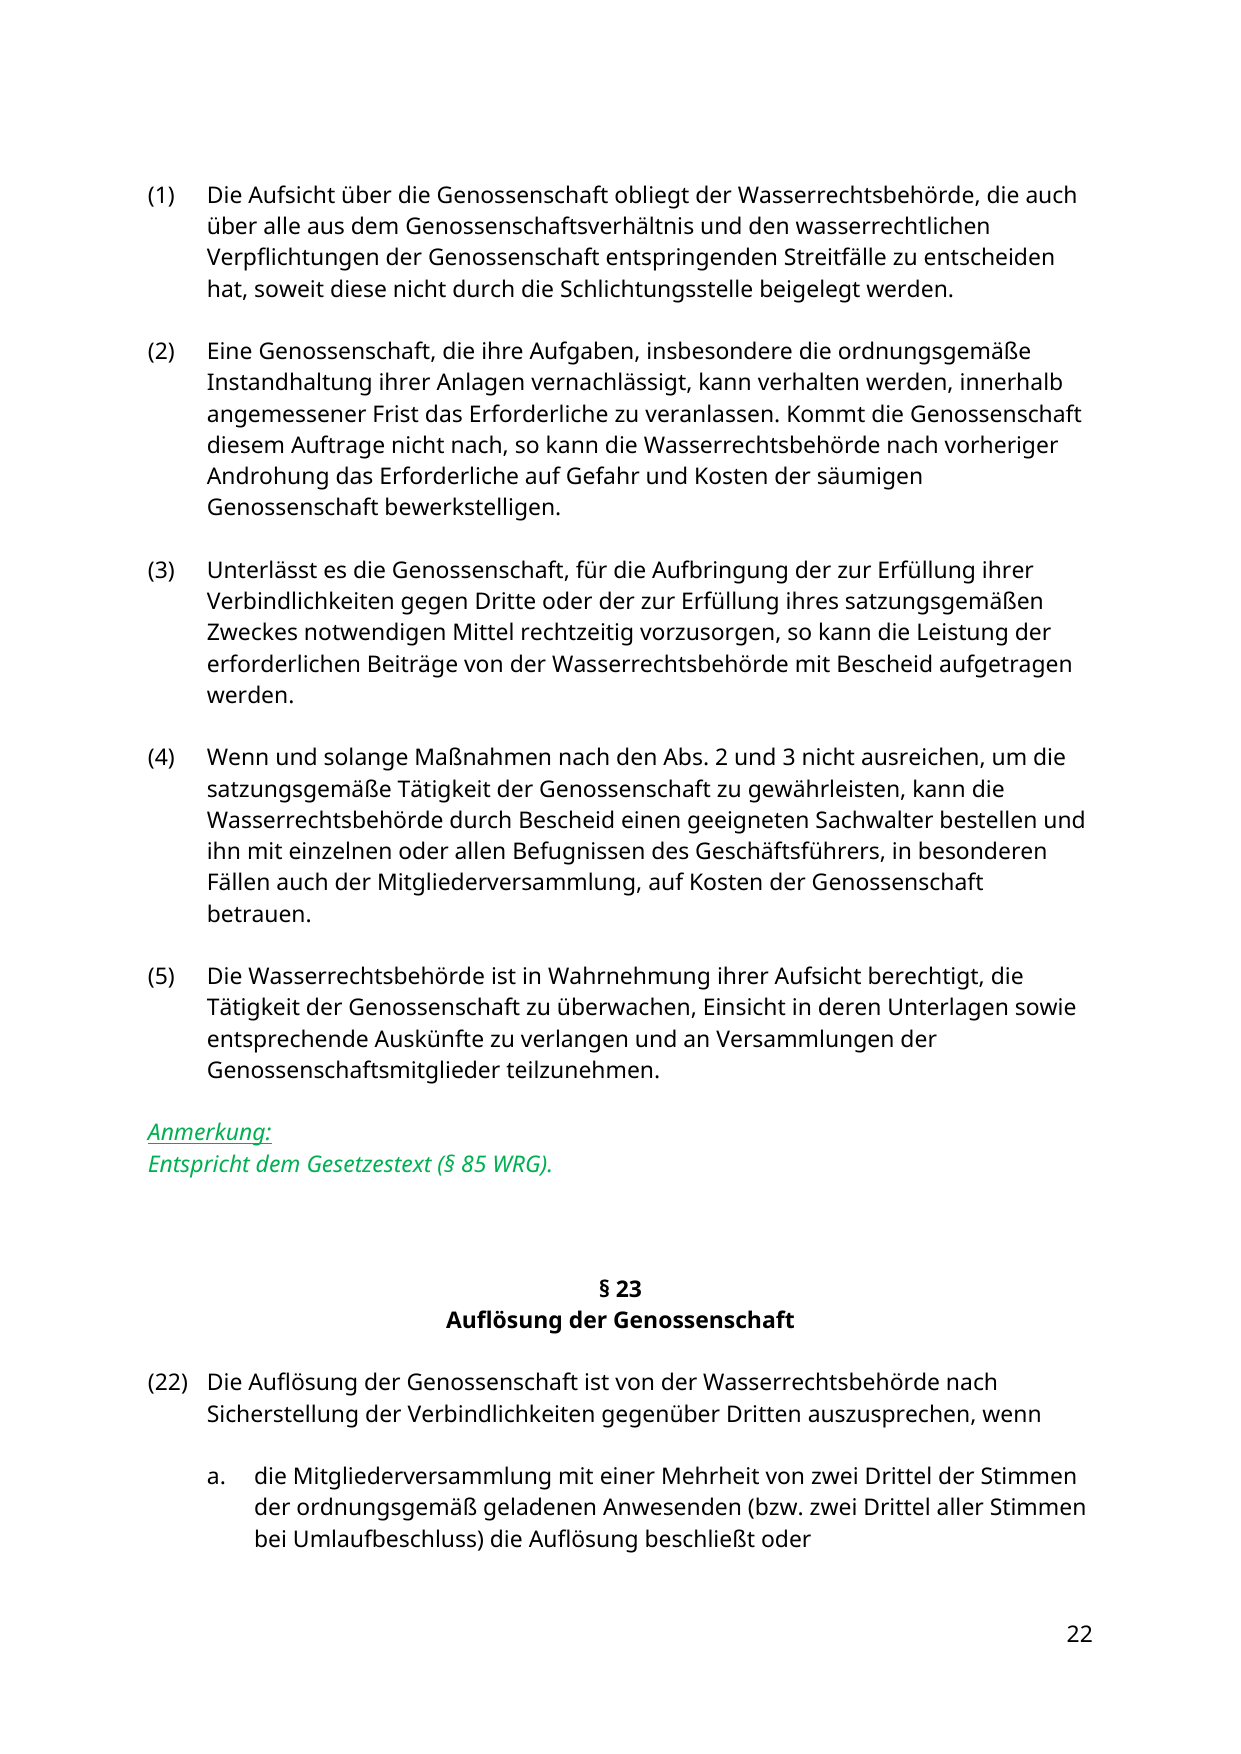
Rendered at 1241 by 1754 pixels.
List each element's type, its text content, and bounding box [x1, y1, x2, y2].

text § 23 [148, 1273, 1093, 1304]
list Eine Genossenschaft, die ihre Aufgaben, insbesondere die ordnungsgemäße Instandhaltung ihrer Anlagen vernachlässigt, kann verhalten werden, innerhalb angemessener Frist das Erforderliche zu veranlassen. Kommt die Genossenschaft diesem Auftrage nicht nach, so kann die Wasserrechtsbehörde nach vorheriger Androhung das Erforderliche auf Gefahr und Kosten der säumigen Genossenschaft bewerkstelligen. [148, 335, 1093, 554]
text Entspricht dem Gesetzestext (§ 85 WRG). [148, 1148, 1093, 1179]
text Auflösung der Genossenschaft [148, 1304, 1093, 1335]
list Die Aufsicht über die Genossenschaft obliegt der Wasserrechtsbehörde, die auch über alle aus dem Genossenschaftsverhältnis und den wasserrechtlichen Verpflichtungen der Genossenschaft entspringenden Streitfälle zu entscheiden hat, soweit diese nicht durch die Schlichtungsstelle beigelegt werden. [148, 179, 1093, 335]
list Die Auflösung der Genossenschaft ist von der Wasserrechtsbehörde nach Sicherstellung der Verbindlichkeiten gegenüber Dritten auszusprechen, wenn [148, 1366, 1093, 1460]
list Unterlässt es die Genossenschaft, für die Aufbringung der zur Erfüllung ihrer Verbindlichkeiten gegen Dritte oder der zur Erfüllung ihres satzungsgemäßen Zweckes notwendigen Mittel rechtzeitig vorzusorgen, so kann die Leistung der erforderlichen Beiträge von der Wasserrechtsbehörde mit Bescheid aufgetragen werden. [148, 554, 1093, 741]
text Anmerkung: [148, 1116, 1093, 1148]
list Wenn und solange Maßnahmen nach den Abs. 2 und 3 nicht ausreichen, um die satzungsgemäße Tätigkeit der Genossenschaft zu gewährleisten, kann die Wasserrechtsbehörde durch Bescheid einen geeigneten Sachwalter bestellen und ihn mit einzelnen oder allen Befugnissen des Geschäftsführers, in besonderen Fällen auch der Mitgliederversammlung, auf Kosten der Genossenschaft betrauen. [148, 741, 1093, 960]
list die Mitgliederversammlung mit einer Mehrheit von zwei Drittel der Stimmen der ordnungsgemäß geladenen Anwesenden (bzw. zwei Drittel aller Stimmen bei Umlaufbeschluss) die Auflösung beschließt oder [207, 1460, 1093, 1585]
list Die Wasserrechtsbehörde ist in Wahrnehmung ihrer Aufsicht berechtigt, die Tätigkeit der Genossenschaft zu überwachen, Einsicht in deren Unterlagen sowie entsprechende Auskünfte zu verlangen und an Versammlungen der Genossenschaftsmitglieder teilzunehmen. [148, 960, 1093, 1116]
